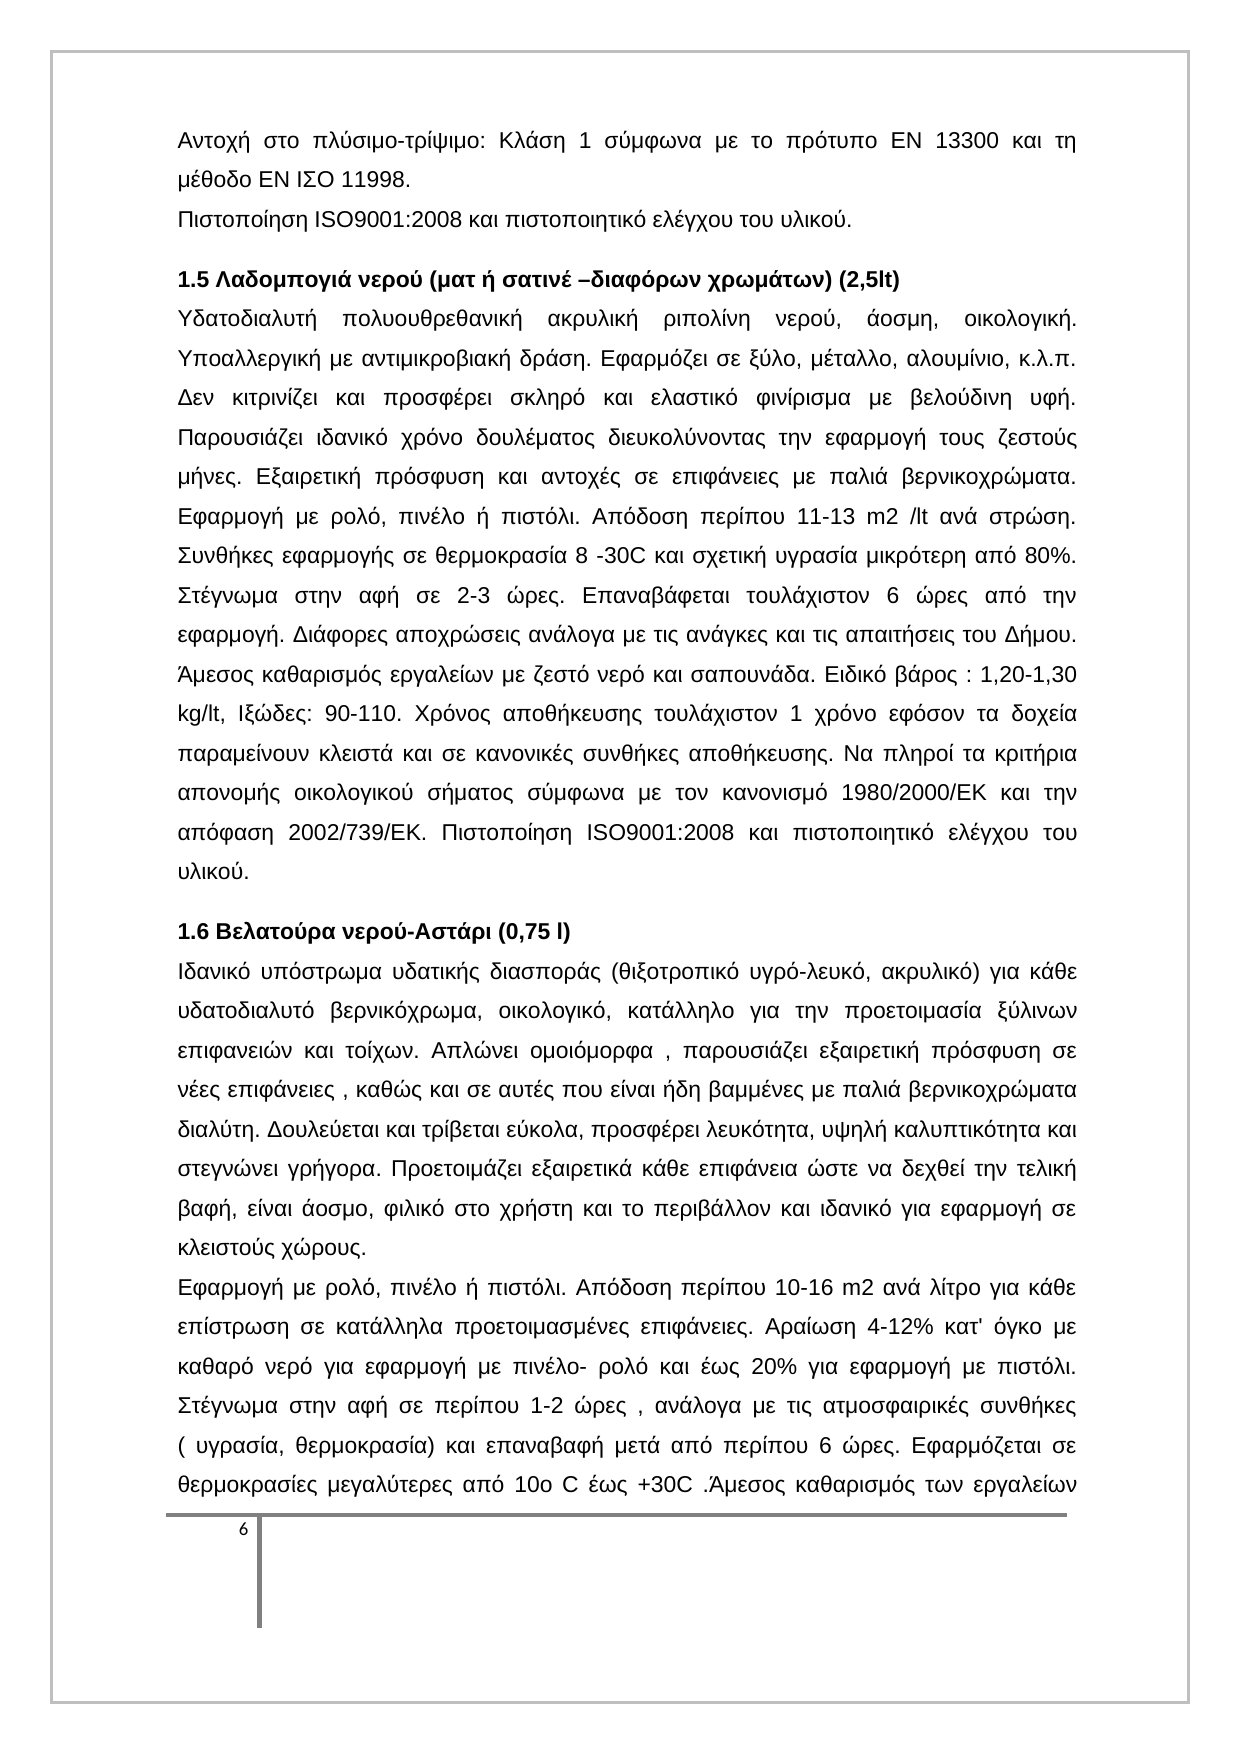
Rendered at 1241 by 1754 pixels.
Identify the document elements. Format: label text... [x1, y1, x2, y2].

text Πιστοποίηση ISO9001:2008 και πιστοποιητικό ελέγχου του υλικού. [177, 206, 1078, 232]
text Αντοχή στο πλύσιμο-τρίψιμο: Κλάση 1 σύμφωνα με το πρότυπο ΕΝ 13300 και τη μέθοδο ΕΝ ΙΣΟ 11998. [177, 127, 1078, 192]
text Ιδανικό υπόστρωμα υδατικής διασποράς (θιξοτροπικό υγρό-λευκό, ακρυλικό) για κάθε υδατοδιαλυτό βερνικόχρωμα, οικολογικό, κατάλληλο για την προετοιμασία ξύλινων επιφανειών και τοίχων. Απλώνει ομοιόμορφα , παρουσιάζει εξαιρετική πρόσφυση σε νέες επιφάνειες , καθώς και σε αυτές που είναι ήδη βαμμένες με παλιά βερνικοχρώματα διαλύτη. Δουλεύεται και τρίβεται εύκολα, προσφέρει λευκότητα, υψηλή καλυπτικότητα και στεγνώνει γρήγορα. Προετοιμάζει εξαιρετικά κάθε επιφάνεια ώστε να δεχθεί την τελική βαφή, είναι άοσμο, φιλικό στο χρήστη και το περιβάλλον και ιδανικό για εφαρμογή σε κλειστούς χώρους. [177, 958, 1078, 1261]
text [177, 1274, 1078, 1497]
subtitle 1.6 Βελατούρα νερού-Αστάρι (0,75 l) [177, 918, 1078, 945]
subtitle 1.5 Λαδομπογιά νερού (ματ ή σατινέ –διαφόρων χρωμάτων) (2,5lt) [177, 266, 1078, 292]
text Υδατοδιαλυτή πολυουθρεθανική ακρυλική ριπολίνη νερού, άοσμη, οικολογική. Υποαλλεργική με αντιμικροβιακή δράση. Εφαρμόζει σε ξύλο, μέταλλο, αλουμίνιο, κ.λ.π. Δεν κιτρινίζει και προσφέρει σκληρό και ελαστικό φινίρισμα με βελούδινη υφή. Παρουσιάζει ιδανικό χρόνο δουλέματος διευκολύνοντας την εφαρμογή τους ζεστούς μήνες. Εξαιρετική πρόσφυση και αντοχές σε επιφάνειες με παλιά βερνικοχρώματα. Εφαρμογή με ρολό, πινέλο ή πιστόλι. Απόδοση περίπου 11-13 m2 /lt ανά στρώση. Συνθήκες εφαρμογής σε θερμοκρασία 8 -30C και σχετική υγρασία μικρότερη από 80%. Στέγνωμα στην αφή σε 2-3 ώρες. Επαναβάφεται τουλάχιστον 6 ώρες από την εφαρμογή. Διάφορες αποχρώσεις ανάλογα με τις ανάγκες και τις απαιτήσεις του Δήμου. Άμεσος καθαρισμός εργαλείων με ζεστό νερό και σαπουνάδα. Ειδικό βάρος : 1,20-1,30 kg/lt, Iξώδες: 90-110. Χρόνος αποθήκευσης τουλάχιστον 1 χρόνο εφόσον τα δοχεία παραμείνουν κλειστά και σε κανονικές συνθήκες αποθήκευσης. Να πληροί τα κριτήρια απονομής οικολογικού σήματος σύμφωνα με τον κανονισμό 1980/2000/ΕΚ και την απόφαση 2002/739/ΕΚ. Πιστοποίηση ISO9001:2008 και πιστοποιητικό ελέγχου του υλικού. [177, 305, 1078, 884]
